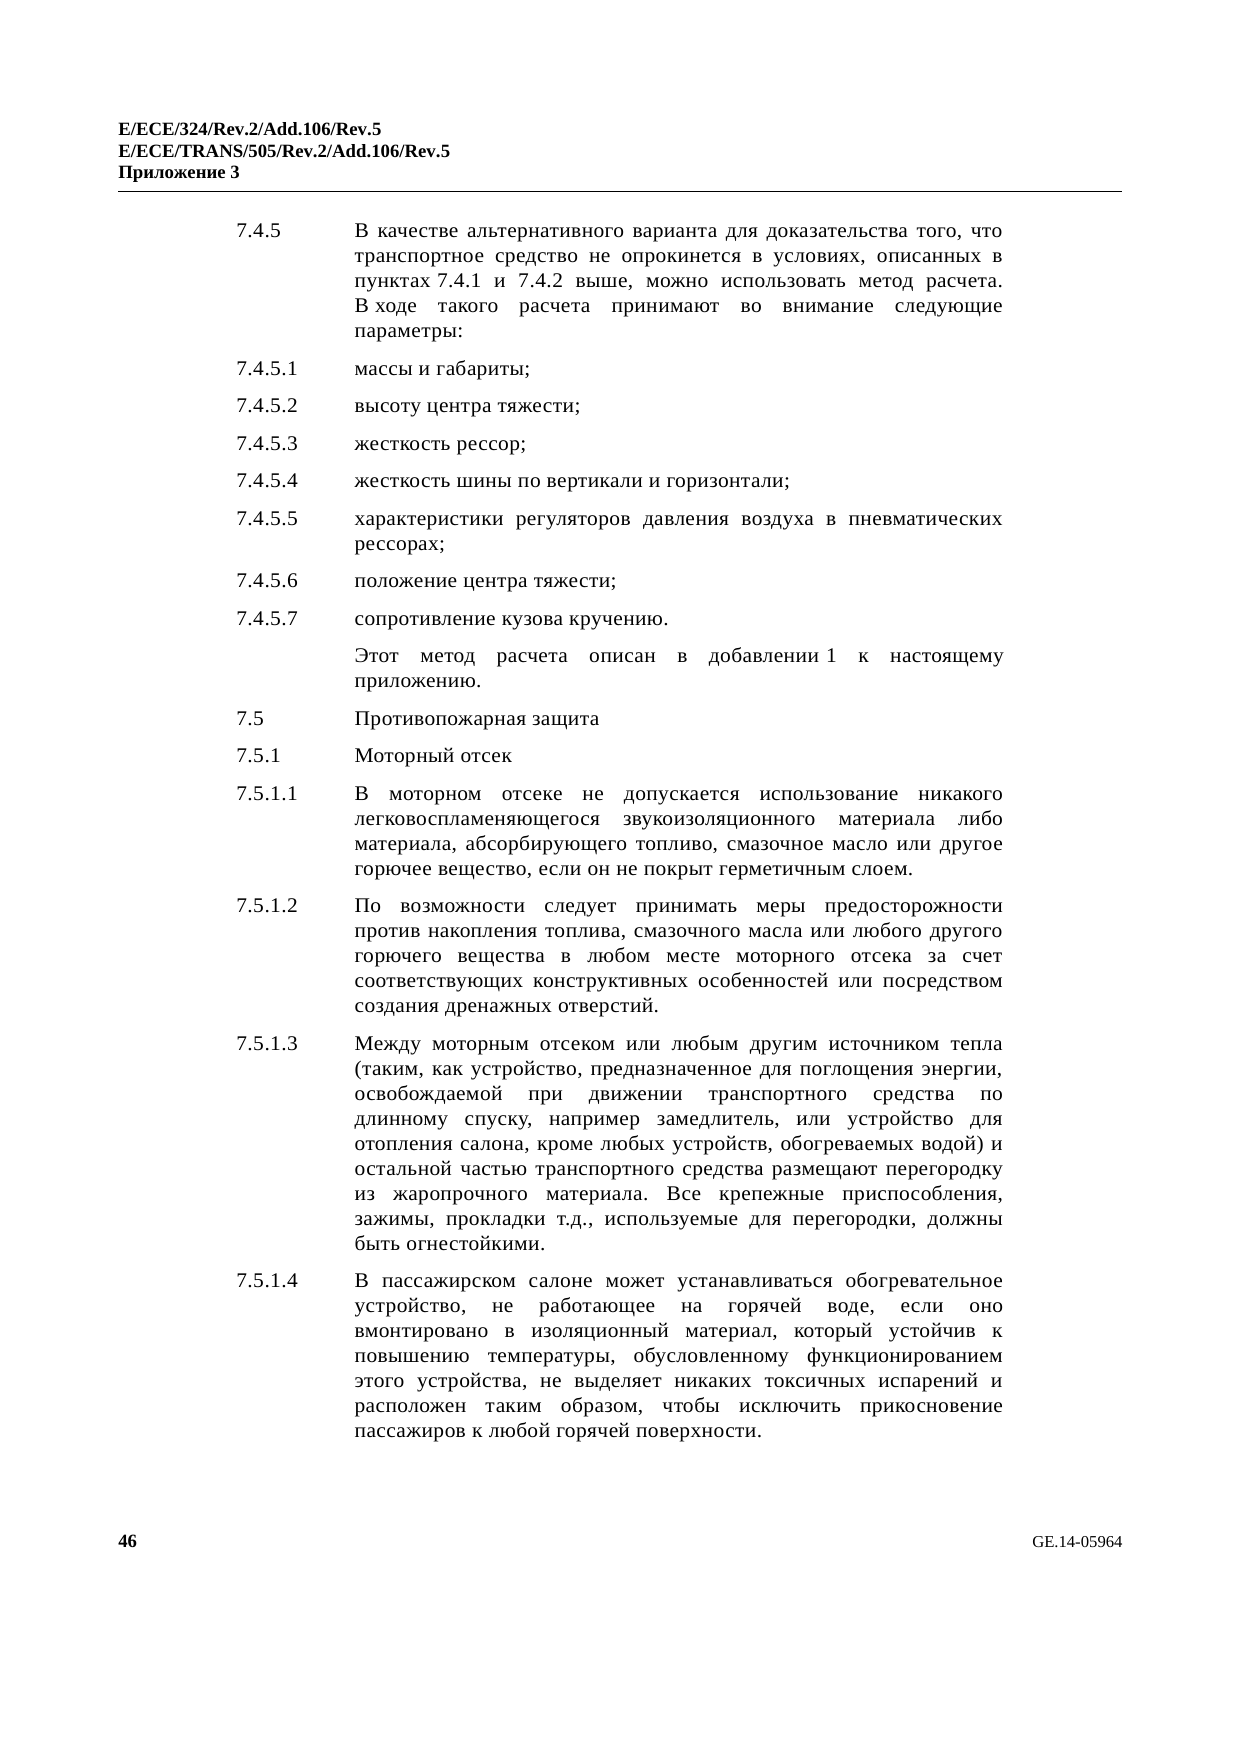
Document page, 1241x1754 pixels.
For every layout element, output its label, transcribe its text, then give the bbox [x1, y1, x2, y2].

text 7.4.5.2 высоту центра тяжести; [236, 392, 1004, 417]
text 7.5.1 Моторный отсек [236, 742, 1004, 767]
text 7.4.5.3 жесткость рессор; [236, 430, 1004, 455]
text 7.5.1.2 По возможности следует принимать меры предосторожности против накопления топлива, смазочного масла или любого другого горючего вещества в любом месте моторного отсека за счет соответствующих конструктивных особенностей или посредством создания дренажных отверстий. [236, 892, 1004, 1017]
text 7.4.5.5 характеристики регуляторов давления воздуха в пневматических рессорах; [236, 505, 1004, 555]
text 7.4.5.6 положение центра тяжести; [236, 567, 1004, 592]
text 7.5.1.1 В моторном отсеке не допускается использование никакого легковоспламеняющегося звукоизоляционного материала либо материала, абсорбирующего топливо, смазочное масло или другое горючее вещество, если он не покрыт герметичным слоем. [236, 780, 1004, 880]
text 7.5.1.3 Между моторным отсеком или любым другим источником тепла (таким, как устройство, предназначенное для поглощения энергии, освобождаемой при движении транспортного средства по длинному спуску, например замедлитель, или устройство для отопления салона, кроме любых устройств, обогреваемых водой) и остальной частью транспортного средства размещают перегородку из жаропрочного материала. Все крепежные приспособления, зажимы, прокладки т.д., используемые для перегородки, должны быть огнестойкими. [236, 1030, 1004, 1255]
text Этот метод расчета описан в добавлении 1 к настоящему приложению. [236, 642, 1004, 692]
text 7.5 Противопожарная защита [236, 705, 1004, 730]
text 7.4.5.4 жесткость шины по вертикали и горизонтали; [236, 467, 1004, 492]
text 7.4.5.1 массы и габариты; [236, 355, 1004, 380]
text 7.4.5 В качестве альтернативного варианта для доказательства того, что транспортное средство не опрокинется в условиях, описанных в пунктах 7.4.1 и 7.4.2 выше, можно использовать метод расчета. В ходе такого расчета принимают во внимание следующие параметры: [236, 217, 1004, 342]
text 7.4.5.7 сопротивление кузова кручению. [236, 605, 1004, 630]
text 7.5.1.4 В пассажирском салоне может устанавливаться обогревательное устройство, не работающее на горячей воде, если оно вмонтировано в изоляционный материал, который устойчив к повышению температуры, обусловленному функционированием этого устройства, не выделяет никаких токсичных испарений и расположен таким образом, чтобы исключить прикосновение пассажиров к любой горячей поверхности. [236, 1267, 1004, 1442]
